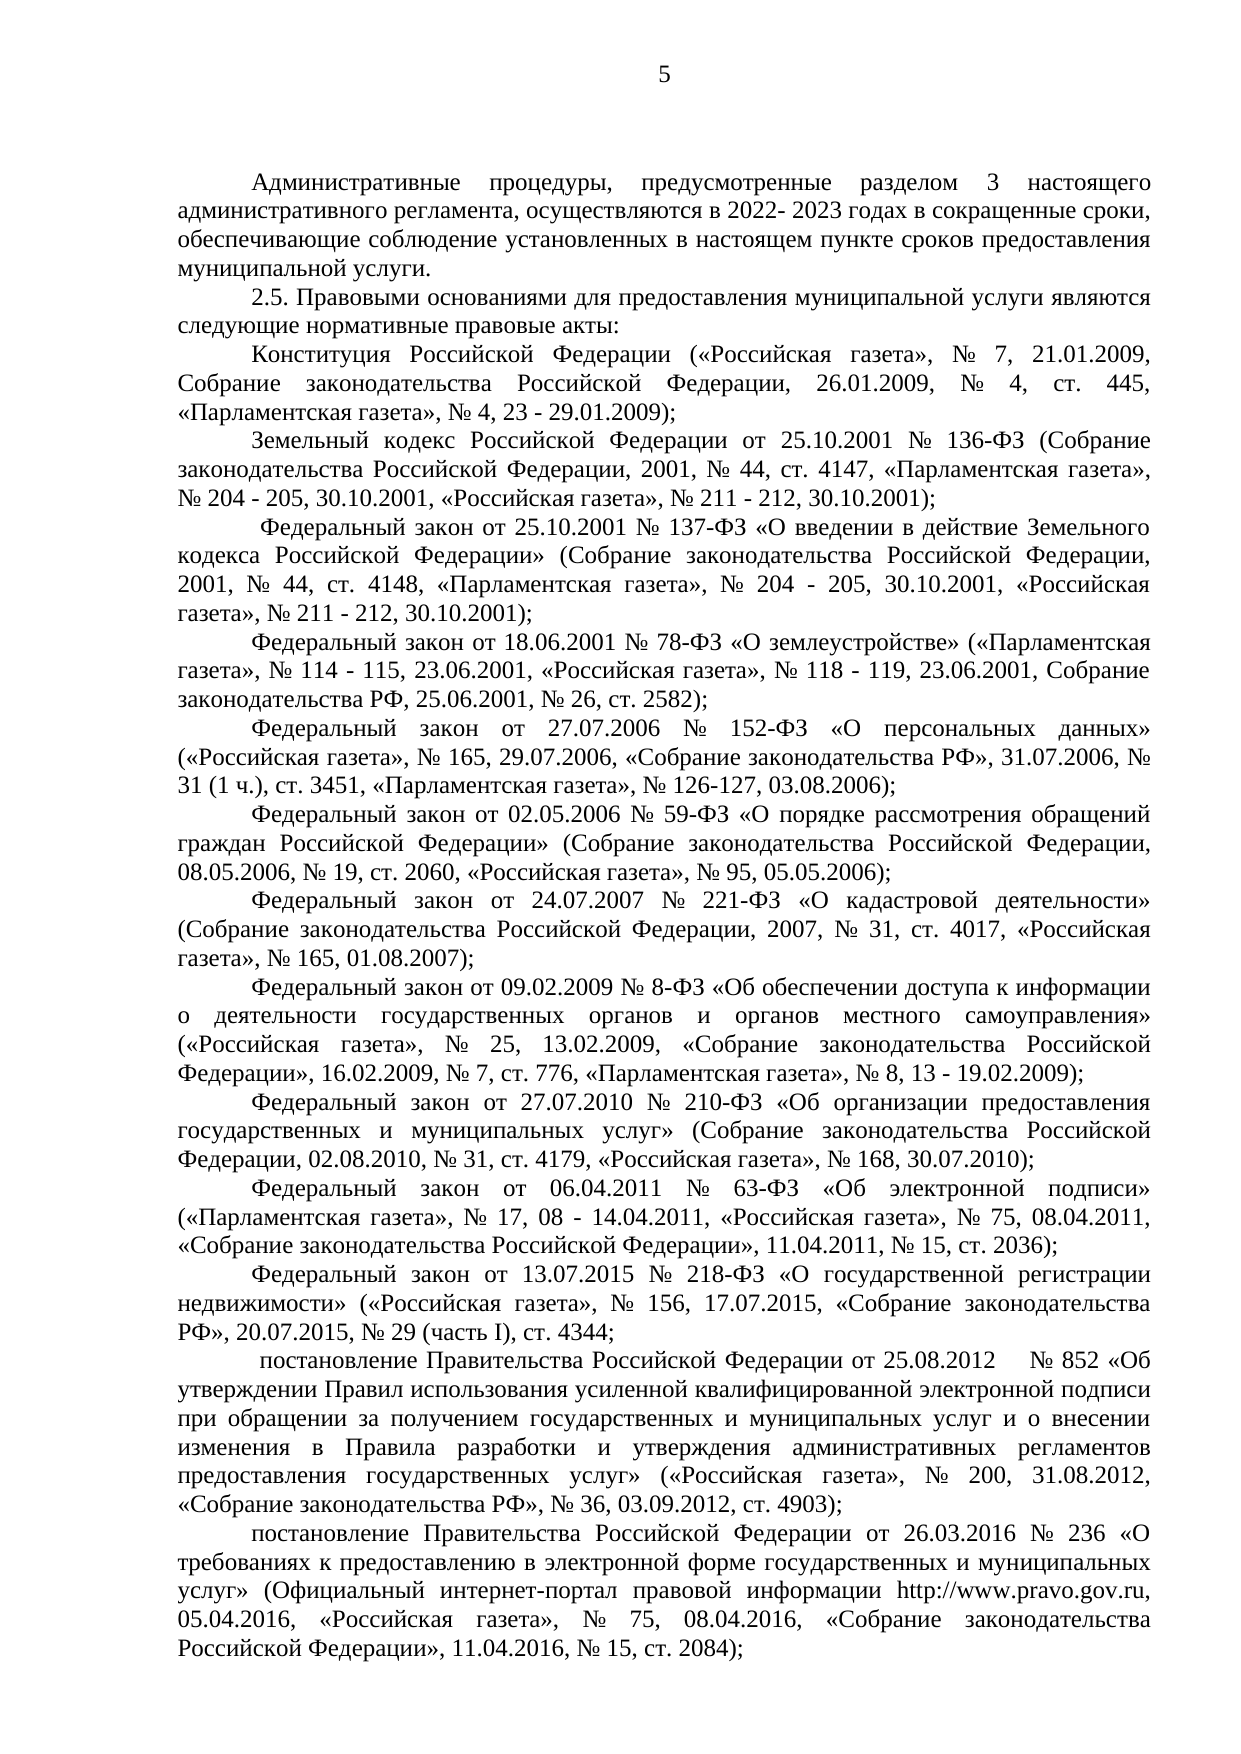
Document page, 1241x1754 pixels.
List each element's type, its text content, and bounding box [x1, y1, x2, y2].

text Федеральный закон от 27.07.2010 № 210-ФЗ «Об организации предоставления государственных и муниципальных услуг» (Собрание законодательства Российской Федерации, 02.08.2010, № 31, ст. 4179, «Российская газета», № 168, 30.07.2010); [177, 1087, 1152, 1173]
text Федеральный закон от 06.04.2011 № 63-ФЗ «Об электронной подписи» («Парламентская газета», № 17, 08 - 14.04.2011, «Российская газета», № 75, 08.04.2011, «Собрание законодательства Российской Федерации», 11.04.2011, № 15, ст. 2036); [177, 1173, 1152, 1259]
text Федеральный закон от 13.07.2015 № 218-ФЗ «О государственной регистрации недвижимости» («Российская газета», № 156, 17.07.2015, «Собрание законодательства РФ», 20.07.2015, № 29 (часть I), ст. 4344; [177, 1259, 1152, 1346]
text 2.5. Правовыми основаниями для предоставления муниципальной услуги являются следующие нормативные правовые акты: [177, 282, 1152, 339]
text Федеральный закон от 24.07.2007 № 221-ФЗ «О кадастровой деятельности» (Собрание законодательства Российской Федерации, 2007, № 31, ст. 4017, «Российская газета», № 165, 01.08.2007); [177, 886, 1152, 972]
text постановление Правительства Российской Федерации от 26.03.2016 № 236 «О требованиях к предоставлению в электронной форме государственных и муниципальных услуг» (Официальный интернет-портал правовой информации http://www.pravo.gov.ru, 05.04.2016, «Российская газета», № 75, 08.04.2016, «Собрание законодательства Российской Федерации», 11.04.2016, № 15, ст. 2084); [177, 1518, 1152, 1662]
text Федеральный закон от 27.07.2006 № 152-ФЗ «О персональных данных» («Российская газета», № 165, 29.07.2006, «Собрание законодательства РФ», 31.07.2006, № 31 (1 ч.), ст. 3451, «Парламентская газета», № 126-127, 03.08.2006); [177, 713, 1152, 799]
text Административные процедуры, предусмотренные разделом 3 настоящего административного регламента, осуществляются в 2022- 2023 годах в сокращенные сроки, обеспечивающие соблюдение установленных в настоящем пункте сроков предоставления муниципальной услуги. [177, 167, 1152, 282]
text Конституция Российской Федерации («Российская газета», № 7, 21.01.2009, Собрание законодательства Российской Федерации, 26.01.2009, № 4, ст. 445, «Парламентская газета», № 4, 23 - 29.01.2009); [177, 339, 1152, 426]
text Федеральный закон от 25.10.2001 № 137-ФЗ «О введении в действие Земельного кодекса Российской Федерации» (Собрание законодательства Российской Федерации, 2001, № 44, ст. 4148, «Парламентская газета», № 204 - 205, 30.10.2001, «Российская газета», № 211 - 212, 30.10.2001); [177, 512, 1152, 627]
text Федеральный закон от 18.06.2001 № 78-ФЗ «О землеустройстве» («Парламентская газета», № 114 - 115, 23.06.2001, «Российская газета», № 118 - 119, 23.06.2001, Собрание законодательства РФ, 25.06.2001, № 26, ст. 2582); [177, 627, 1152, 713]
text постановление Правительства Российской Федерации от 25.08.2012 № 852 «Об утверждении Правил использования усиленной квалифицированной электронной подписи при обращении за получением государственных и муниципальных услуг и о внесении изменения в Правила разработки и утверждения административных регламентов предоставления государственных услуг» («Российская газета», № 200, 31.08.2012, «Собрание законодательства РФ», № 36, 03.09.2012, ст. 4903); [177, 1346, 1152, 1518]
text Земельный кодекс Российской Федерации от 25.10.2001 № 136-ФЗ (Собрание законодательства Российской Федерации, 2001, № 44, ст. 4147, «Парламентская газета», № 204 - 205, 30.10.2001, «Российская газета», № 211 - 212, 30.10.2001); [177, 426, 1152, 512]
text Федеральный закон от 02.05.2006 № 59-ФЗ «О порядке рассмотрения обращений граждан Российской Федерации» (Собрание законодательства Российской Федерации, 08.05.2006, № 19, ст. 2060, «Российская газета», № 95, 05.05.2006); [177, 799, 1152, 886]
text Федеральный закон от 09.02.2009 № 8-ФЗ «Об обеспечении доступа к информации о деятельности государственных органов и органов местного самоуправления» («Российская газета», № 25, 13.02.2009, «Собрание законодательства Российской Федерации», 16.02.2009, № 7, ст. 776, «Парламентская газета», № 8, 13 - 19.02.2009); [177, 972, 1152, 1087]
